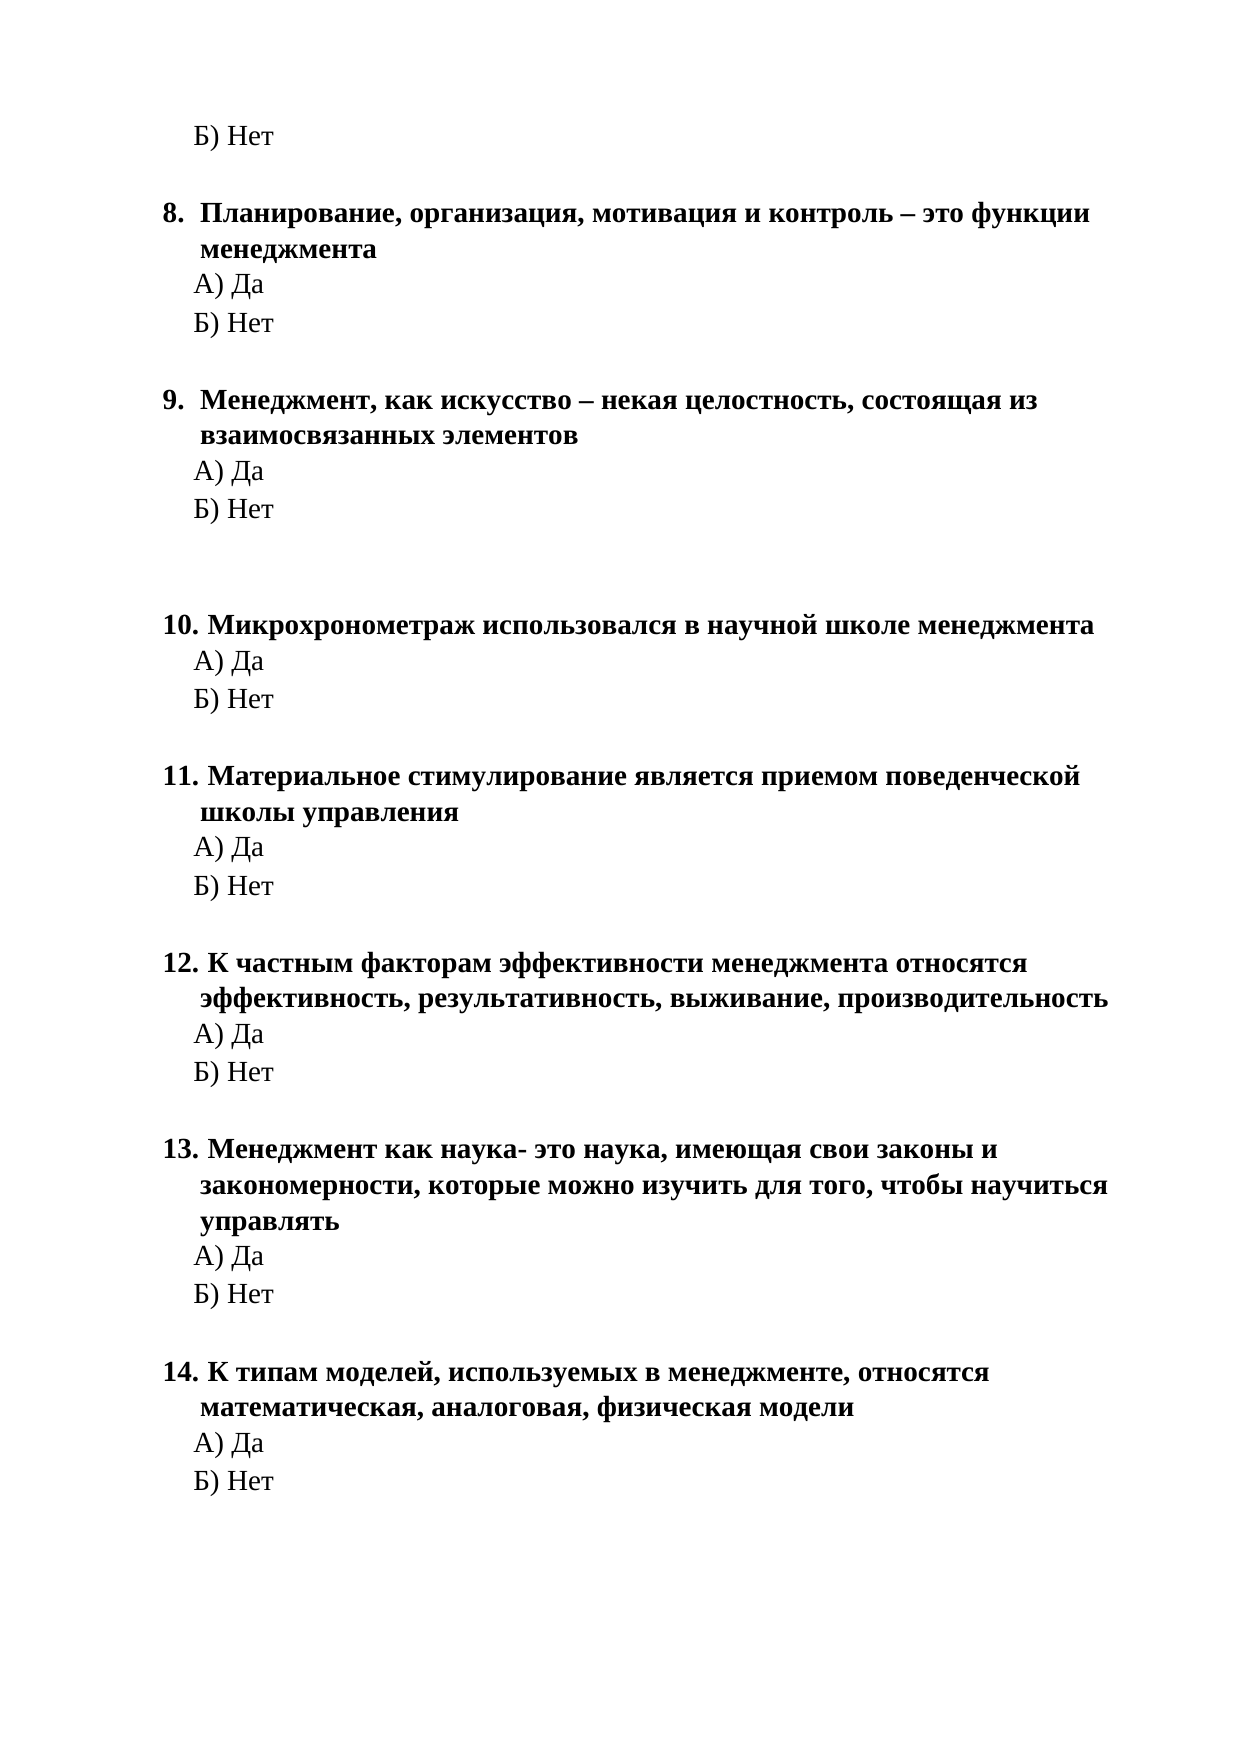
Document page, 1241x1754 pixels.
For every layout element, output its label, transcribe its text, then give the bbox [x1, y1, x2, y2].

list Микрохронометраж использовался в научной школе менеджмента [162, 607, 1137, 641]
list Б) Нет [193, 868, 1137, 901]
list А) Да [193, 1425, 1137, 1458]
list А) Да [193, 1238, 1137, 1272]
list А) Да [193, 1016, 1137, 1049]
list Б) Нет [193, 681, 1137, 715]
list Планирование, организация, мотивация и контроль – это функции менеджмента [162, 195, 1137, 264]
list Б) Нет [193, 118, 1137, 152]
list Б) Нет [193, 1463, 1137, 1497]
list А) Да [193, 453, 1137, 486]
list Б) Нет [193, 491, 1137, 525]
list А) Да [193, 829, 1137, 863]
list К частным факторам эффективности менеджмента относятся эффективность, результативность, выживание, производительность [162, 945, 1137, 1014]
list Б) Нет [193, 1054, 1137, 1088]
list Б) Нет [193, 305, 1137, 338]
list Материальное стимулирование является приемом поведенческой школы управления [162, 758, 1137, 827]
list Б) Нет [193, 1277, 1137, 1310]
list А) Да [193, 266, 1137, 300]
list Менеджмент как наука- это наука, имеющая свои законы и закономерности, которые можно изучить для того, чтобы научиться управлять [162, 1132, 1137, 1236]
list А) Да [193, 643, 1137, 676]
list К типам моделей, используемых в менеджменте, относятся математическая, аналоговая, физическая модели [162, 1354, 1137, 1423]
list Менеджмент, как искусство – некая целостность, состоящая из взаимосвязанных элементов [162, 382, 1137, 451]
